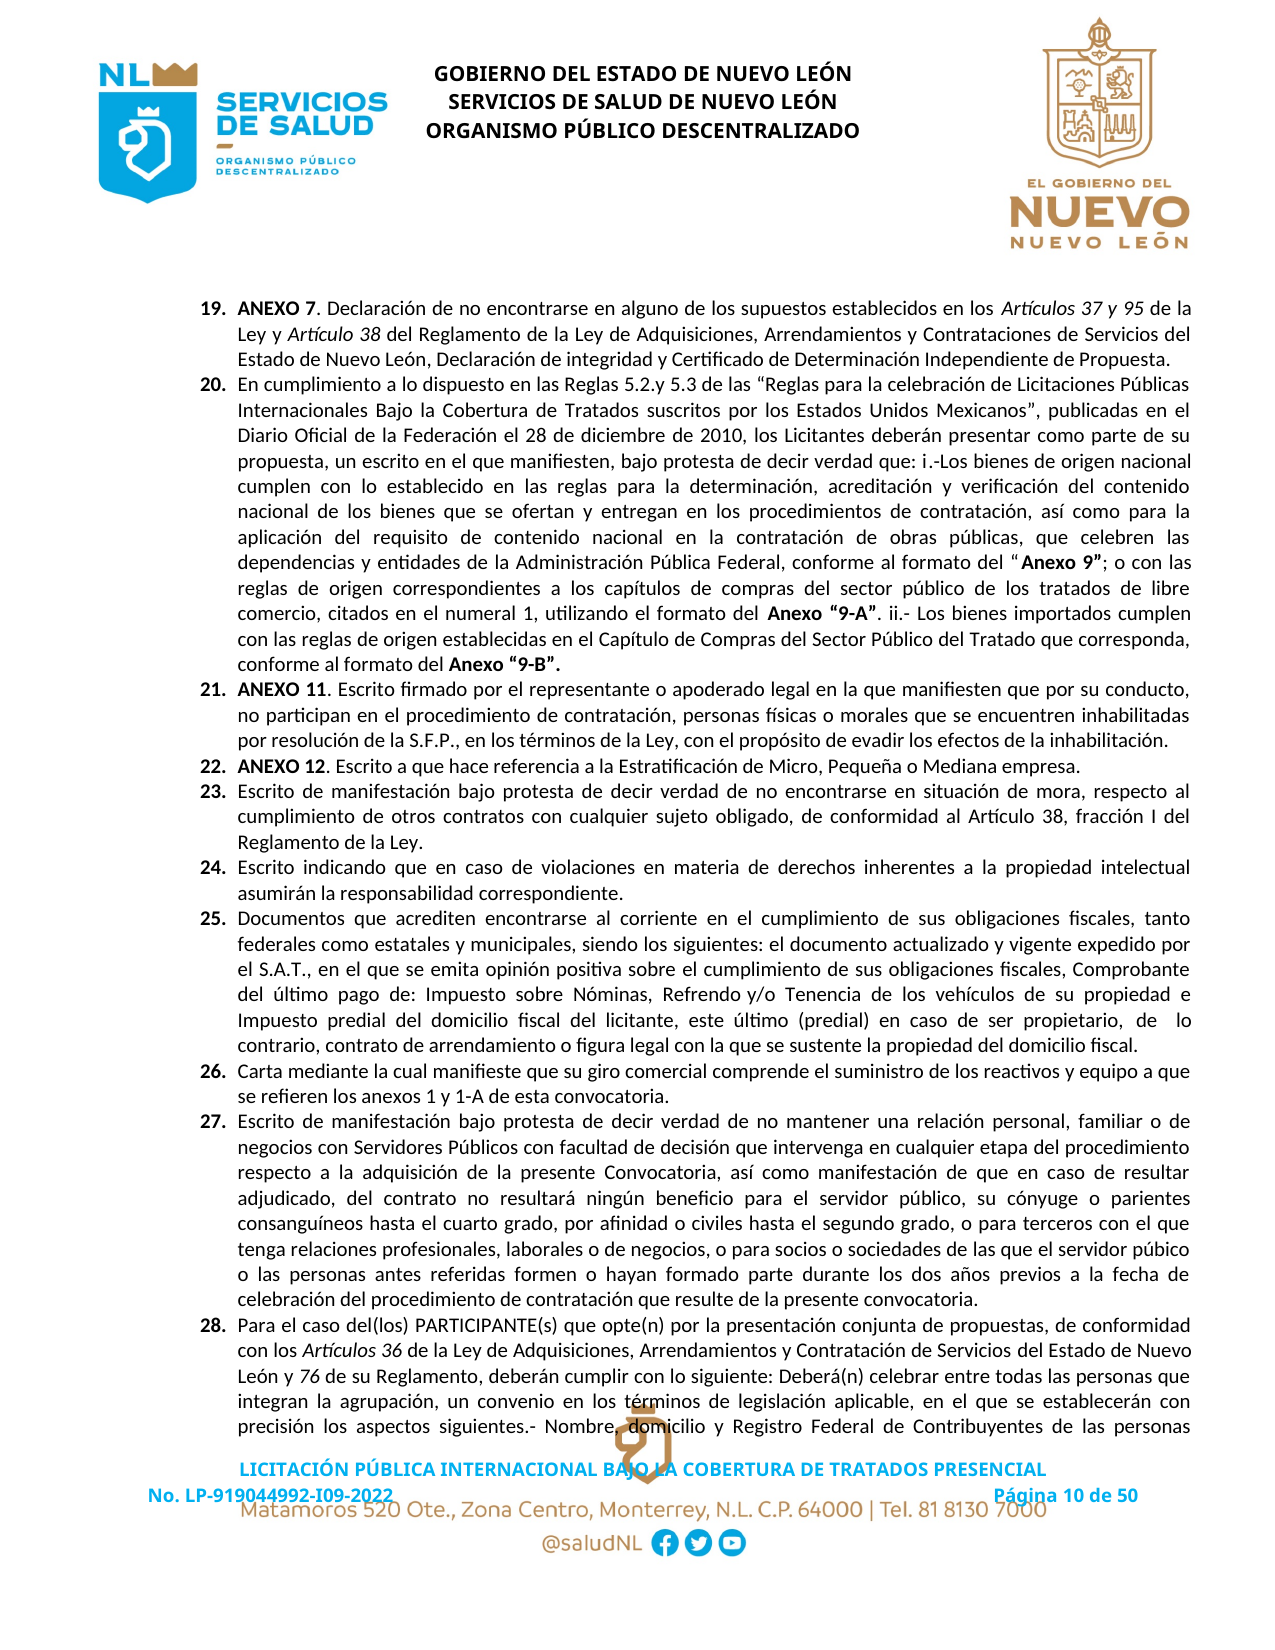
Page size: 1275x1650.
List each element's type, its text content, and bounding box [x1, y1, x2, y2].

list ANEXO 7. Declaración de no encontrarse en alguno de los supuestos establecidos en los Artículos 37 y 95 de la Ley y Artículo 38 del Reglamento de la Ley de Adquisiciones, Arrendamientos y Contrataciones de Servicios del Estado de Nuevo León, Declaración de integridad y Certificado de Determinación Independiente de Propuesta. [200, 295, 1192, 372]
list Documentos que acrediten encontrarse al corriente en el cumplimiento de sus obligaciones fiscales, tanto federales como estatales y municipales, siendo los siguientes: el documento actualizado y vigente expedido por el S.A.T., en el que se emita opinión positiva sobre el cumplimiento de sus obligaciones fiscales, Comprobante del último pago de: Impuesto sobre Nóminas, Refrendo y/o Tenencia de los vehículos de su propiedad e Impuesto predial del domicilio fiscal del licitante, este último (predial) en caso de ser propietario, de lo contrario, contrato de arrendamiento o figura legal con la que se sustente la propiedad del domicilio fiscal. [200, 905, 1192, 1058]
list Carta mediante la cual manifieste que su giro comercial comprende el suministro de los reactivos y equipo a que se refieren los anexos 1 y 1-A de esta convocatoria. [200, 1058, 1192, 1109]
list ANEXO 12. Escrito a que hace referencia a la Estratificación de Micro, Pequeña o Mediana empresa. [200, 753, 1192, 778]
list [200, 1312, 1192, 1439]
list En cumplimiento a lo dispuesto en las Reglas 5.2.y 5.3 de las “Reglas para la celebración de Licitaciones Públicas Internacionales Bajo la Cobertura de Tratados suscritos por los Estados Unidos Mexicanos”, publicadas en el Diario Oficial de la Federación el 28 de diciembre de 2010, los Licitantes deberán presentar como parte de su propuesta, un escrito en el que manifiesten, bajo protesta de decir verdad que: i.-Los bienes de origen nacional cumplen con lo establecido en las reglas para la determinación, acreditación y verificación del contenido nacional de los bienes que se ofertan y entregan en los procedimientos de contratación, así como para la aplicación del requisito de contenido nacional en la contratación de obras públicas, que celebren las dependencias y entidades de la Administración Pública Federal, conforme al formato del “Anexo 9”; o con las reglas de origen correspondientes a los capítulos de compras del sector público de los tratados de libre comercio, citados en el numeral 1, utilizando el formato del Anexo “9-A”. ii.- Los bienes importados cumplen con las reglas de origen establecidas en el Capítulo de Compras del Sector Público del Tratado que corresponda, conforme al formato del Anexo “9-B”. [200, 372, 1192, 677]
list Escrito de manifestación bajo protesta de decir verdad de no mantener una relación personal, familiar o de negocios con Servidores Públicos con facultad de decisión que intervenga en cualquier etapa del procedimiento respecto a la adquisición de la presente Convocatoria, así como manifestación de que en caso de resultar adjudicado, del contrato no resultará ningún beneficio para el servidor público, su cónyuge o parientes consanguíneos hasta el cuarto grado, por afinidad o civiles hasta el segundo grado, o para terceros con el que tenga relaciones profesionales, laborales o de negocios, o para socios o sociedades de las que el servidor púbico o las personas antes referidas formen o hayan formado parte durante los dos años previos a la fecha de celebración del procedimiento de contratación que resulte de la presente convocatoria. [200, 1109, 1192, 1312]
list Escrito de manifestación bajo protesta de decir verdad de no encontrarse en situación de mora, respecto al cumplimiento de otros contratos con cualquier sujeto obligado, de conformidad al Artículo 38, fracción I del Reglamento de la Ley. [200, 778, 1192, 854]
picture [0, 0, 1275, 1650]
list Escrito indicando que en caso de violaciones en materia de derechos inherentes a la propiedad intelectual asumirán la responsabilidad correspondiente. [200, 854, 1192, 905]
list ANEXO 11. Escrito firmado por el representante o apoderado legal en la que manifiesten que por su conducto, no participan en el procedimiento de contratación, personas físicas o morales que se encuentren inhabilitadas por resolución de la S.F.P., en los términos de la Ley, con el propósito de evadir los efectos de la inhabilitación. [200, 677, 1192, 753]
